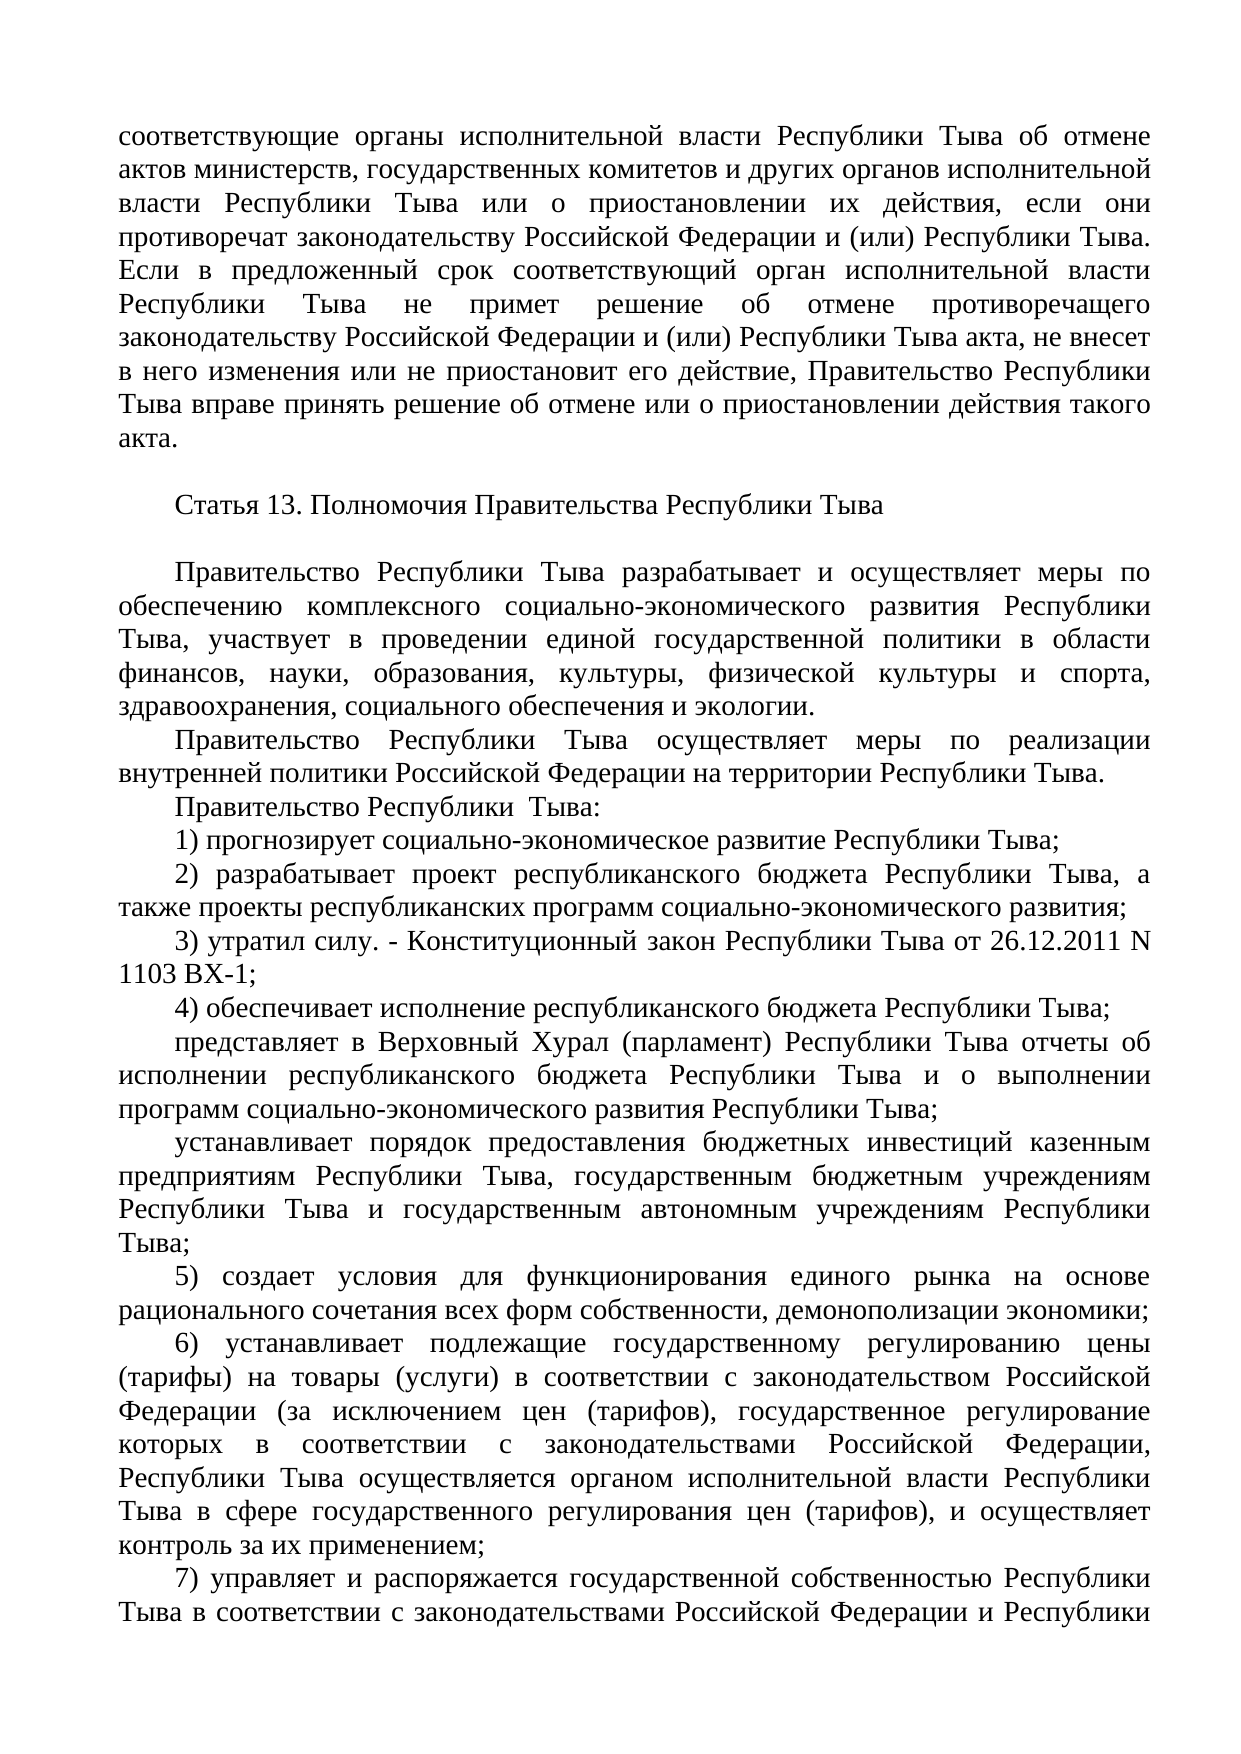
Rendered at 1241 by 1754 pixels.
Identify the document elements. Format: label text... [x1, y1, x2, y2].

text 4) обеспечивает исполнение республиканского бюджета Республики Тыва; [118, 990, 1152, 1024]
text 1) прогнозирует социально-экономическое развитие Республики Тыва; [118, 822, 1152, 856]
text 2) разрабатывает проект республиканского бюджета Республики Тыва, а также проекты республиканских программ социально-экономического развития; [118, 856, 1152, 923]
text Правительство Республики Тыва осуществляет меры по реализации внутренней политики Российской Федерации на территории Республики Тыва. [118, 722, 1152, 789]
text устанавливает порядок предоставления бюджетных инвестиций казенным предприятиям Республики Тыва, государственным бюджетным учреждениям Республики Тыва и государственным автономным учреждениям Республики Тыва; [118, 1124, 1152, 1258]
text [118, 1560, 1152, 1627]
text 6) устанавливает подлежащие государственному регулированию цены (тарифы) на товары (услуги) в соответствии с законодательством Российской Федерации (за исключением цен (тарифов), государственное регулирование которых в соответствии с законодательствами Российской Федерации, Республики Тыва осуществляется органом исполнительной власти Республики Тыва в сфере государственного регулирования цен (тарифов), и осуществляет контроль за их применением; [118, 1326, 1152, 1560]
text представляет в Верховный Хурал (парламент) Республики Тыва отчеты об исполнении республиканского бюджета Республики Тыва и о выполнении программ социально-экономического развития Республики Тыва; [118, 1024, 1152, 1124]
text Правительство Республики Тыва: [118, 789, 1152, 822]
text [118, 118, 1152, 453]
text 5) создает условия для функционирования единого рынка на основе рационального сочетания всех форм собственности, демонополизации экономики; [118, 1258, 1152, 1326]
text Правительство Республики Тыва разрабатывает и осуществляет меры по обеспечению комплексного социально-экономического развития Республики Тыва, участвует в проведении единой государственной политики в области финансов, науки, образования, культуры, физической культуры и спорта, здравоохранения, социального обеспечения и экологии. [118, 554, 1152, 722]
text 3) утратил силу. - Конституционный закон Республики Тыва от 26.12.2011 N 1103 ВХ-1; [118, 923, 1152, 990]
text Статья 13. Полномочия Правительства Республики Тыва [118, 487, 1152, 521]
